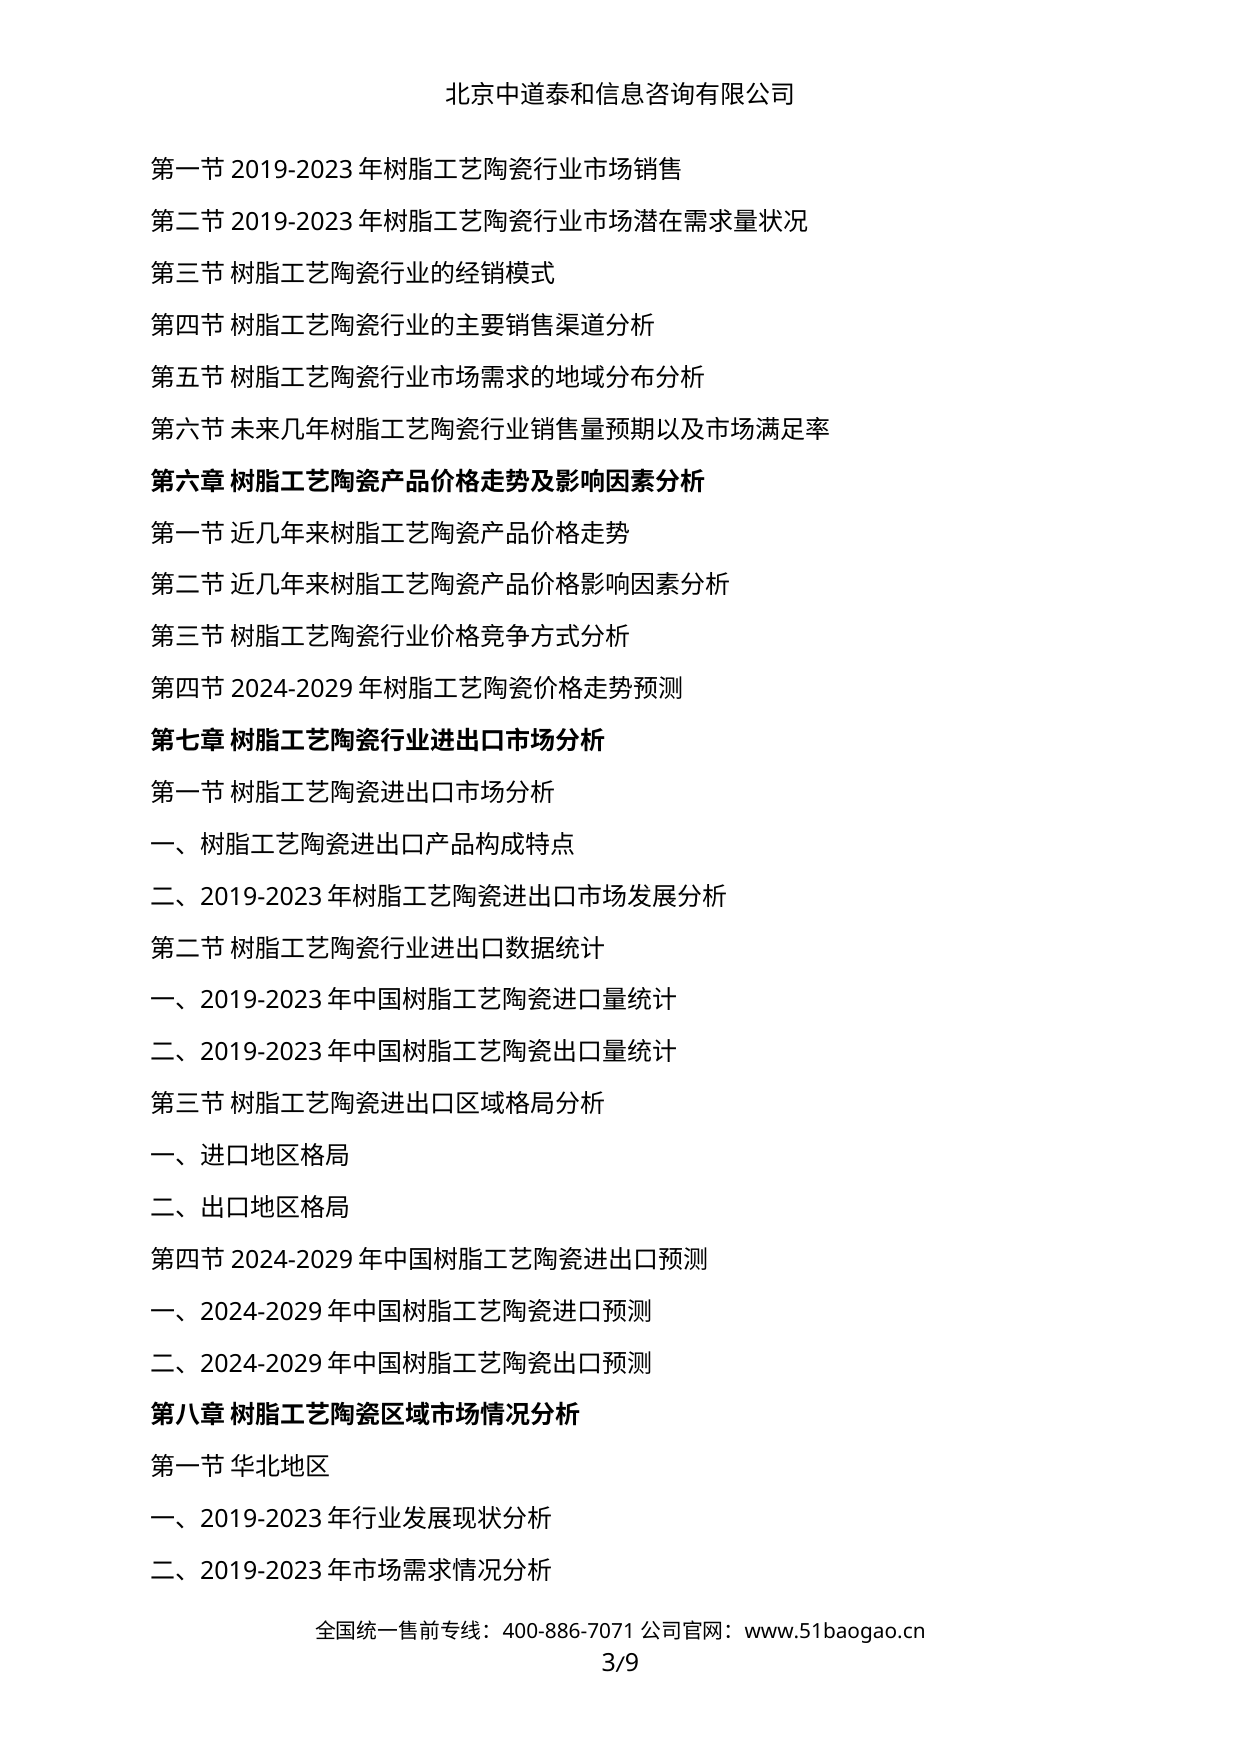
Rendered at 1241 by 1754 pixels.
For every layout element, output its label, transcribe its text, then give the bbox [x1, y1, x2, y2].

text 一、2019-2023年行业发展现状分析 [150, 1499, 1090, 1535]
text 第四节 2024-2029年树脂工艺陶瓷价格走势预测 [150, 669, 1090, 705]
text 第二节 近几年来树脂工艺陶瓷产品价格影响因素分析 [150, 565, 1090, 601]
text 一、2024-2029年中国树脂工艺陶瓷进口预测 [150, 1291, 1090, 1327]
text 第二节 2019-2023年树脂工艺陶瓷行业市场潜在需求量状况 [150, 202, 1090, 238]
text 第三节 树脂工艺陶瓷进出口区域格局分析 [150, 1084, 1090, 1120]
text 二、2019-2023年中国树脂工艺陶瓷出口量统计 [150, 1032, 1090, 1068]
text 第六章 树脂工艺陶瓷产品价格走势及影响因素分析 [150, 461, 1090, 497]
text 第五节 树脂工艺陶瓷行业市场需求的地域分布分析 [150, 357, 1090, 394]
text 第三节 树脂工艺陶瓷行业价格竞争方式分析 [150, 617, 1090, 653]
text 第一节 华北地区 [150, 1447, 1090, 1483]
text 二、2019-2023年树脂工艺陶瓷进出口市场发展分析 [150, 876, 1090, 912]
text 第三节 树脂工艺陶瓷行业的经销模式 [150, 254, 1090, 290]
text 一、树脂工艺陶瓷进出口产品构成特点 [150, 824, 1090, 861]
text 第六节 未来几年树脂工艺陶瓷行业销售量预期以及市场满足率 [150, 409, 1090, 446]
text 一、进口地区格局 [150, 1136, 1090, 1172]
text 第一节 近几年来树脂工艺陶瓷产品价格走势 [150, 513, 1090, 549]
text 第一节 2019-2023年树脂工艺陶瓷行业市场销售 [150, 150, 1090, 186]
text 第八章 树脂工艺陶瓷区域市场情况分析 [150, 1395, 1090, 1431]
text 二、2024-2029年中国树脂工艺陶瓷出口预测 [150, 1343, 1090, 1379]
text 第一节 树脂工艺陶瓷进出口市场分析 [150, 772, 1090, 809]
text 第七章 树脂工艺陶瓷行业进出口市场分析 [150, 721, 1090, 757]
text 二、2019-2023年市场需求情况分析 [150, 1551, 1090, 1587]
text 二、出口地区格局 [150, 1187, 1090, 1224]
text 第四节 2024-2029年中国树脂工艺陶瓷进出口预测 [150, 1239, 1090, 1276]
text 一、2019-2023年中国树脂工艺陶瓷进口量统计 [150, 980, 1090, 1016]
text 第二节 树脂工艺陶瓷行业进出口数据统计 [150, 928, 1090, 964]
text 第四节 树脂工艺陶瓷行业的主要销售渠道分析 [150, 306, 1090, 342]
